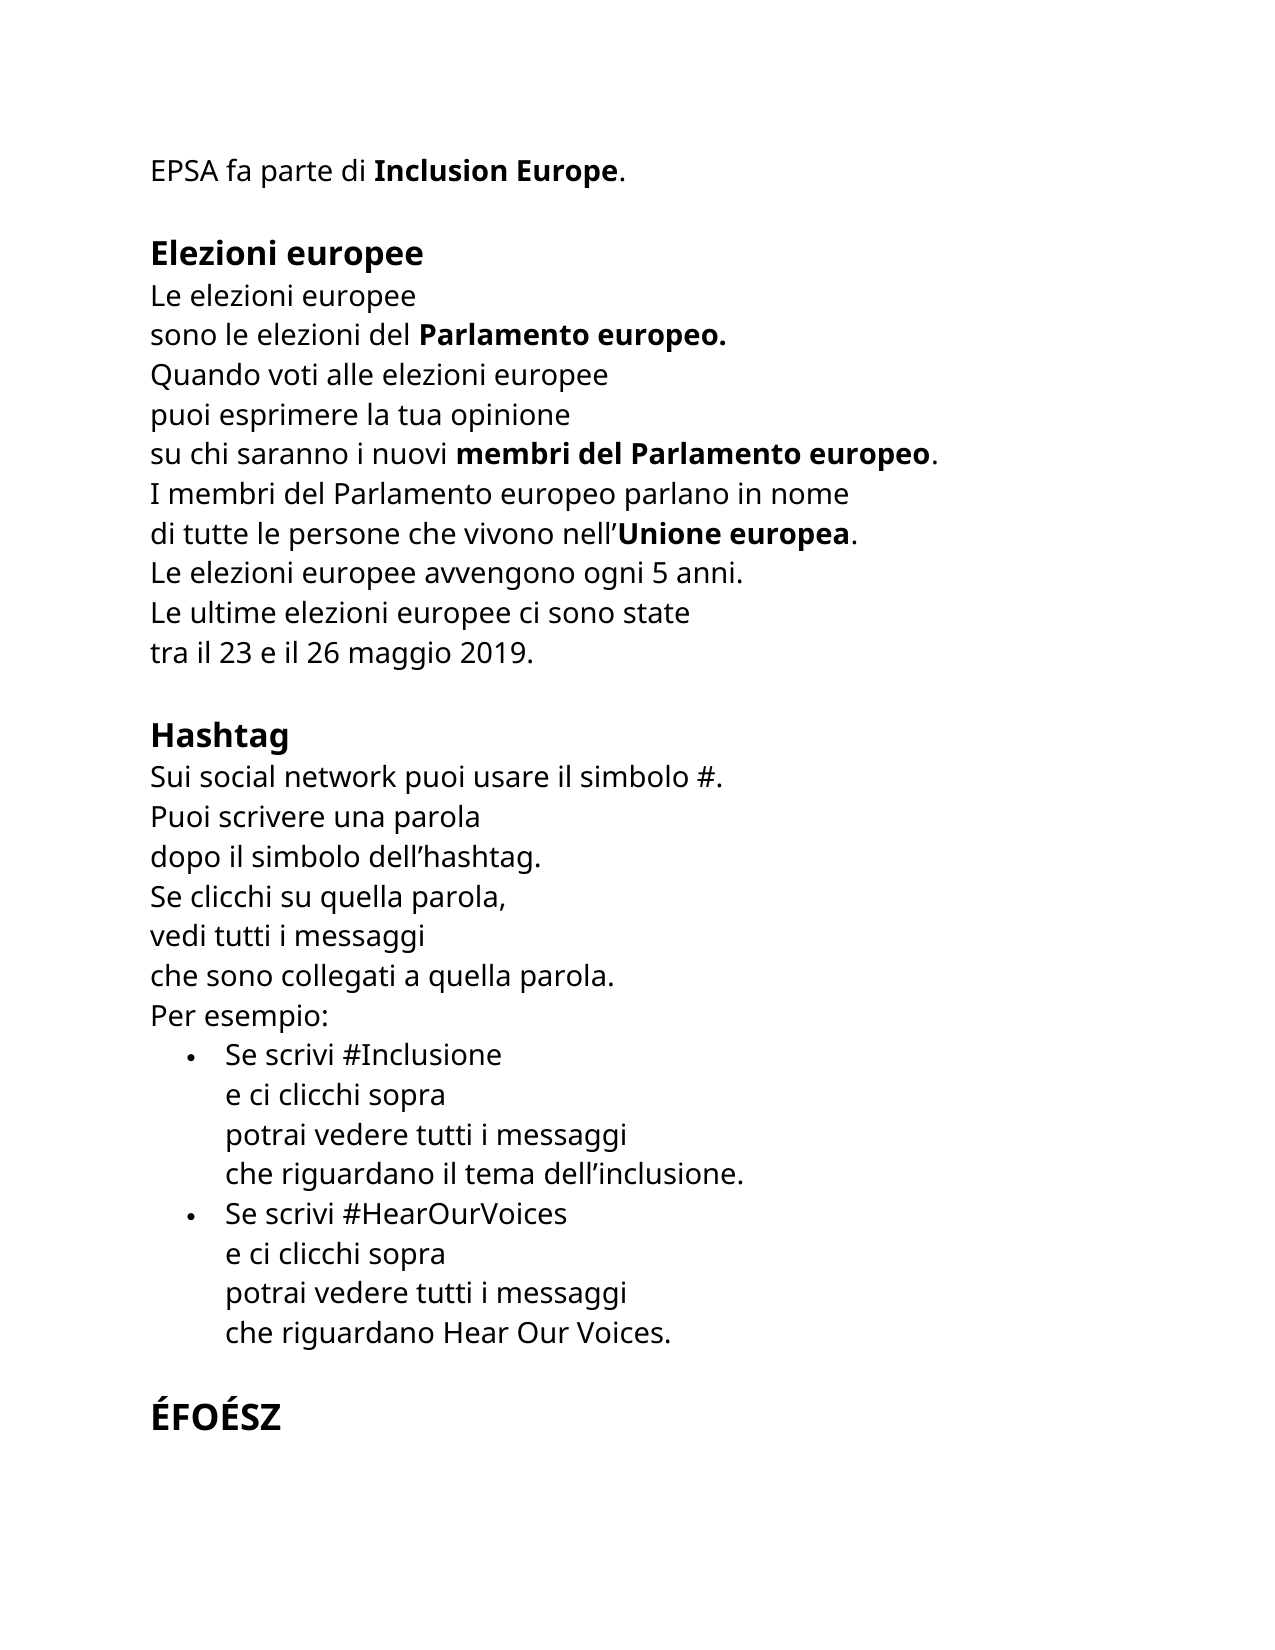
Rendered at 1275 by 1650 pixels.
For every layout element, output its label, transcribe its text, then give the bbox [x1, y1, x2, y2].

text Sui social network puoi usare il simbolo #. [150, 757, 1125, 796]
text tra il 23 e il 26 maggio 2019. [150, 632, 1125, 672]
text Se clicchi su quella parola, [150, 876, 1125, 916]
text e ci clicchi sopra [225, 1074, 1125, 1114]
text Le elezioni europee [150, 275, 1125, 314]
text Elezioni europee [150, 229, 1125, 275]
list Se scrivi #HearOurVoices [187, 1193, 1125, 1233]
text Quando voti alle elezioni europee [150, 354, 1125, 394]
text che riguardano il tema dell’inclusione. [225, 1154, 1125, 1193]
text Hashtag [150, 711, 1125, 757]
text vedi tutti i messaggi [150, 916, 1125, 955]
text ÉFOÉSZ [150, 1392, 1125, 1441]
text dopo il simbolo dell’hashtag. [150, 836, 1125, 876]
text di tutte le persone che vivono nell’Unione europea. [150, 513, 1125, 553]
text Le ultime elezioni europee ci sono state [150, 592, 1125, 632]
text potrai vedere tutti i messaggi [225, 1114, 1125, 1154]
list Se scrivi #Inclusione [187, 1034, 1125, 1074]
text e ci clicchi sopra [225, 1233, 1125, 1273]
text I membri del Parlamento europeo parlano in nome [150, 473, 1125, 513]
text puoi esprimere la tua opinione [150, 394, 1125, 433]
text sono le elezioni del Parlamento europeo. [150, 314, 1125, 354]
text potrai vedere tutti i messaggi [225, 1273, 1125, 1312]
text Puoi scrivere una parola [150, 796, 1125, 836]
text Le elezioni europee avvengono ogni 5 anni. [150, 553, 1125, 592]
text su chi saranno i nuovi membri del Parlamento europeo. [150, 433, 1125, 473]
text Per esempio: [150, 995, 1125, 1034]
text che sono collegati a quella parola. [150, 955, 1125, 995]
text che riguardano Hear Our Voices. [225, 1312, 1125, 1352]
text EPSA fa parte di Inclusion Europe. [150, 150, 1125, 190]
